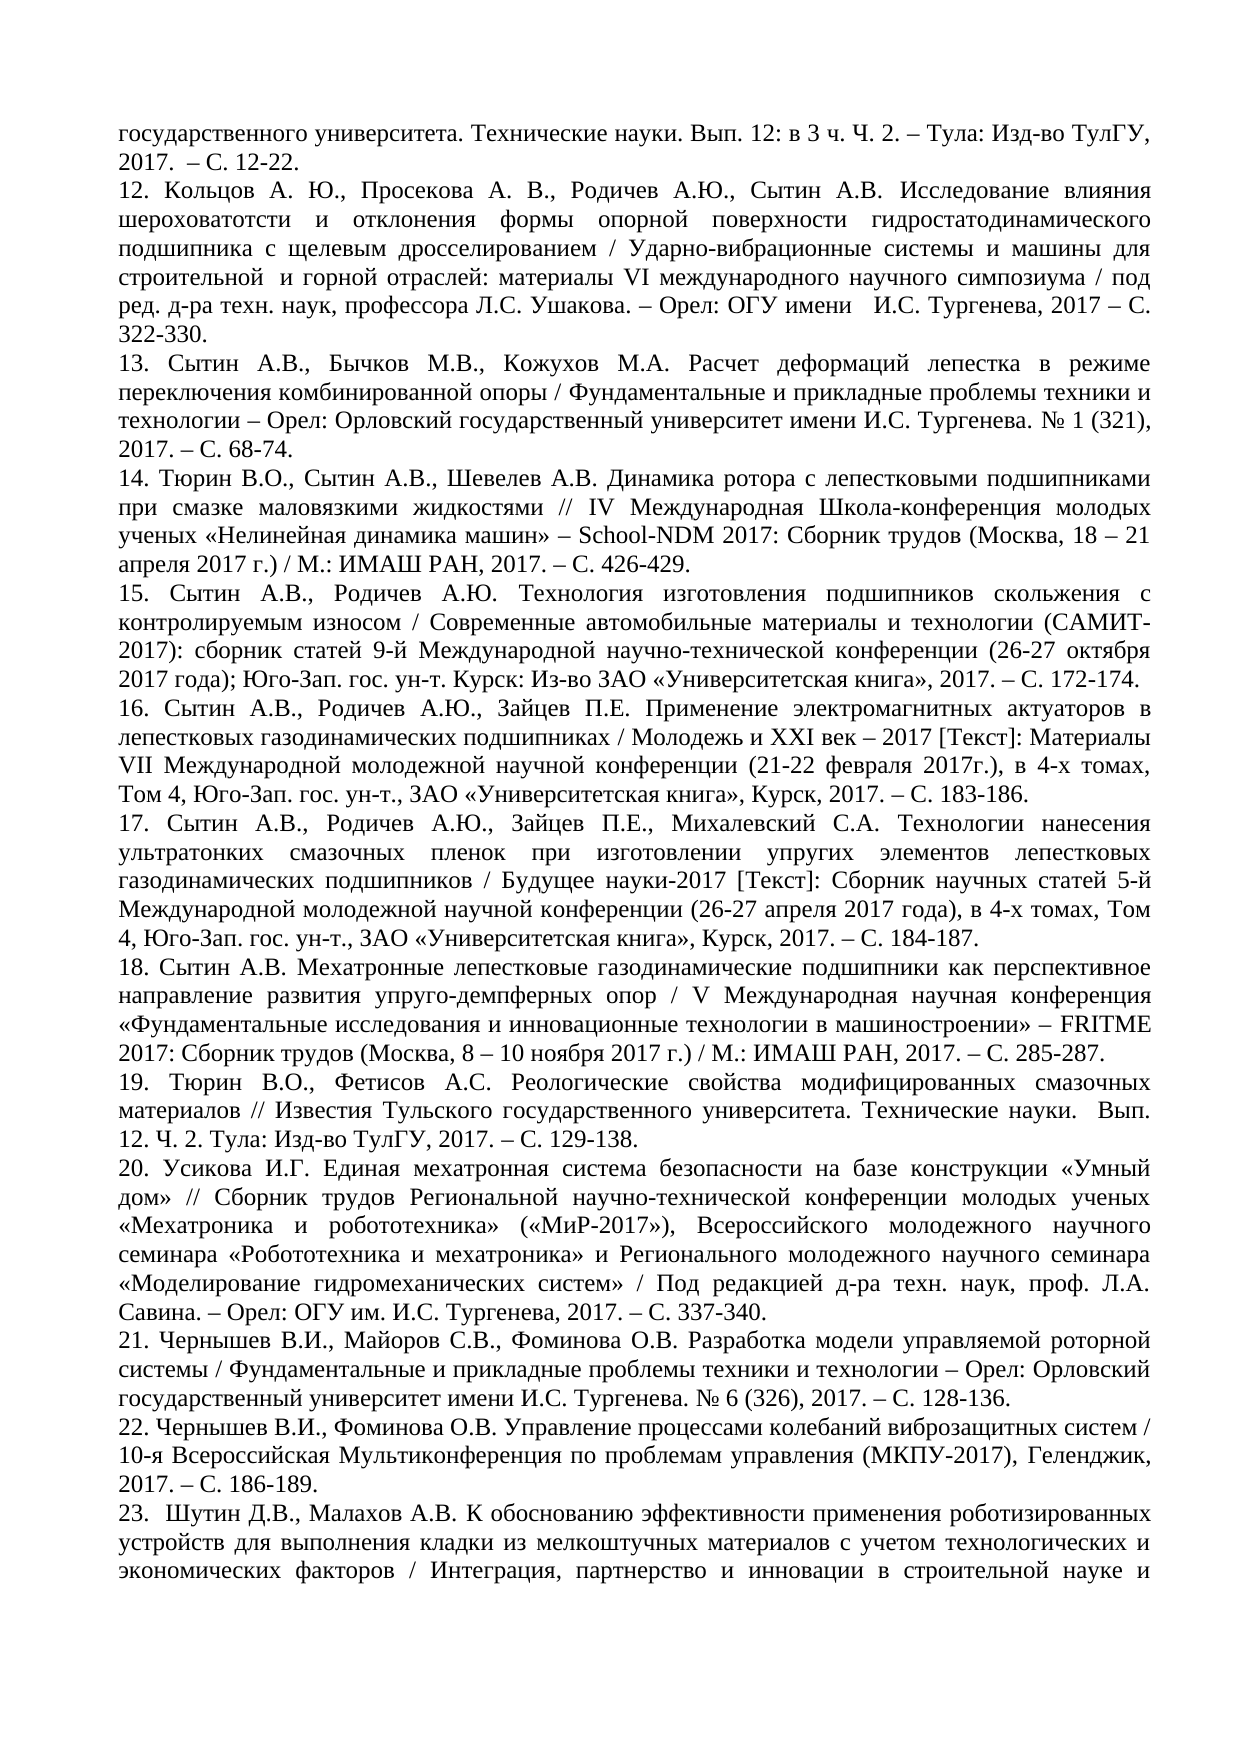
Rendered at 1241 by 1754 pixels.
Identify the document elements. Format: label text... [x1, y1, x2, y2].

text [118, 1498, 1152, 1584]
text 20. Усикова И.Г. Единая мехатронная система безопасности на базе конструкции «Умный дом» // Сборник трудов Региональной научно-технической конференции молодых ученых «Мехатроника и робототехника» («МиР-2017»), Всероссийского молодежного научного семинара «Робототехника и мехатроника» и Регионального молодежного научного семинара «Моделирование гидромеханических систем» / Под редакцией д-ра техн. наук, проф. Л.А. Савина. – Орел: ОГУ им. И.С. Тургенева, 2017. – С. 337-340. [118, 1153, 1152, 1326]
text 14. Тюрин В.О., Сытин А.В., Шевелев А.В. Динамика ротора с лепестковыми подшипниками при смазке маловязкими жидкостями // IV Международная Школа-конференция молодых ученых «Нелинейная динамика машин» – School-NDM 2017: Сборник трудов (Москва, 18 – 21 апреля 2017 г.) / М.: ИМАШ РАН, 2017. – С. 426-429. [118, 463, 1152, 578]
text 17. Сытин А.В., Родичев А.Ю., Зайцев П.Е., Михалевский С.А. Технологии нанесения ультратонких смазочных пленок при изготовлении упругих элементов лепестковых газодинамических подшипников / Будущее науки-2017 [Текст]: Сборник научных статей 5-й Международной молодежной научной конференции (26-27 апреля 2017 года), в 4-х томах, Том 4, Юго-Зап. гос. ун-т., ЗАО «Университетская книга», Курск, 2017. – С. 184-187. [118, 808, 1152, 952]
text 16. Сытин А.В., Родичев А.Ю., Зайцев П.Е. Применение электромагнитных актуаторов в лепестковых газодинамических подшипниках / Молодежь и XXI век – 2017 [Текст]: Материалы VII Международной молодежной научной конференции (21-22 февраля 2017г.), в 4-х томах, Том 4, Юго-Зап. гос. ун-т., ЗАО «Университетская книга», Курск, 2017. – С. 183-186. [118, 693, 1152, 808]
text 12. Кольцов А. Ю., Просекова А. В., Родичев А.Ю., Сытин А.В. Исследование влияния шероховатотсти и отклонения формы опорной поверхности гидростатодинамического подшипника с щелевым дросселированием / Ударно-вибрационные системы и машины для строительной и горной отраслей: материалы VI международного научного симпозиума / под ред. д-ра техн. наук, профессора Л.С. Ушакова. – Орел: ОГУ имени И.С. Тургенева, 2017 – С. 322-330. [118, 176, 1152, 348]
text 19. Тюрин В.О., Фетисов А.С. Реологические свойства модифицированных смазочных материалов // Известия Тульского государственного университета. Технические науки. Вып. 12. Ч. 2. Тула: Изд-во ТулГУ, 2017. – С. 129-138. [118, 1067, 1152, 1153]
text 13. Сытин А.В., Бычков М.В., Кожухов М.А. Расчет деформаций лепестка в режиме переключения комбинированной опоры / Фундаментальные и прикладные проблемы техники и технологии – Орел: Орловский государственный университет имени И.С. Тургенева. № 1 (321), 2017. – С. 68-74. [118, 348, 1152, 463]
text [118, 118, 1152, 176]
text 15. Сытин А.В., Родичев А.Ю. Технология изготовления подшипников скольжения с контролируемым износом / Современные автомобильные материалы и технологии (САМИТ-2017): сборник статей 9-й Международной научно-технической конференции (26-27 октября 2017 года); Юго-Зап. гос. ун-т. Курск: Из-во ЗАО «Университетская книга», 2017. – С. 172-174. [118, 578, 1152, 693]
text 21. Чернышев В.И., Майоров С.В., Фоминова О.В. Разработка модели управляемой роторной системы / Фундаментальные и прикладные проблемы техники и технологии – Орел: Орловский государственный университет имени И.С. Тургенева. № 6 (326), 2017. – С. 128-136. [118, 1326, 1152, 1412]
text 22. Чернышев В.И., Фоминова О.В. Управление процессами колебаний виброзащитных систем / 10-я Всероссийская Мультиконференция по проблемам управления (МКПУ-2017), Геленджик, 2017. – С. 186-189. [118, 1412, 1152, 1498]
text 18. Сытин А.В. Мехатронные лепестковые газодинамические подшипники как перспективное направление развития упруго-демпферных опор / V Международная научная конференция «Фундаментальные исследования и инновационные технологии в машиностроении» – FRITME 2017: Сборник трудов (Москва, 8 – 10 ноября 2017 г.) / М.: ИМАШ РАН, 2017. – С. 285-287. [118, 952, 1152, 1067]
